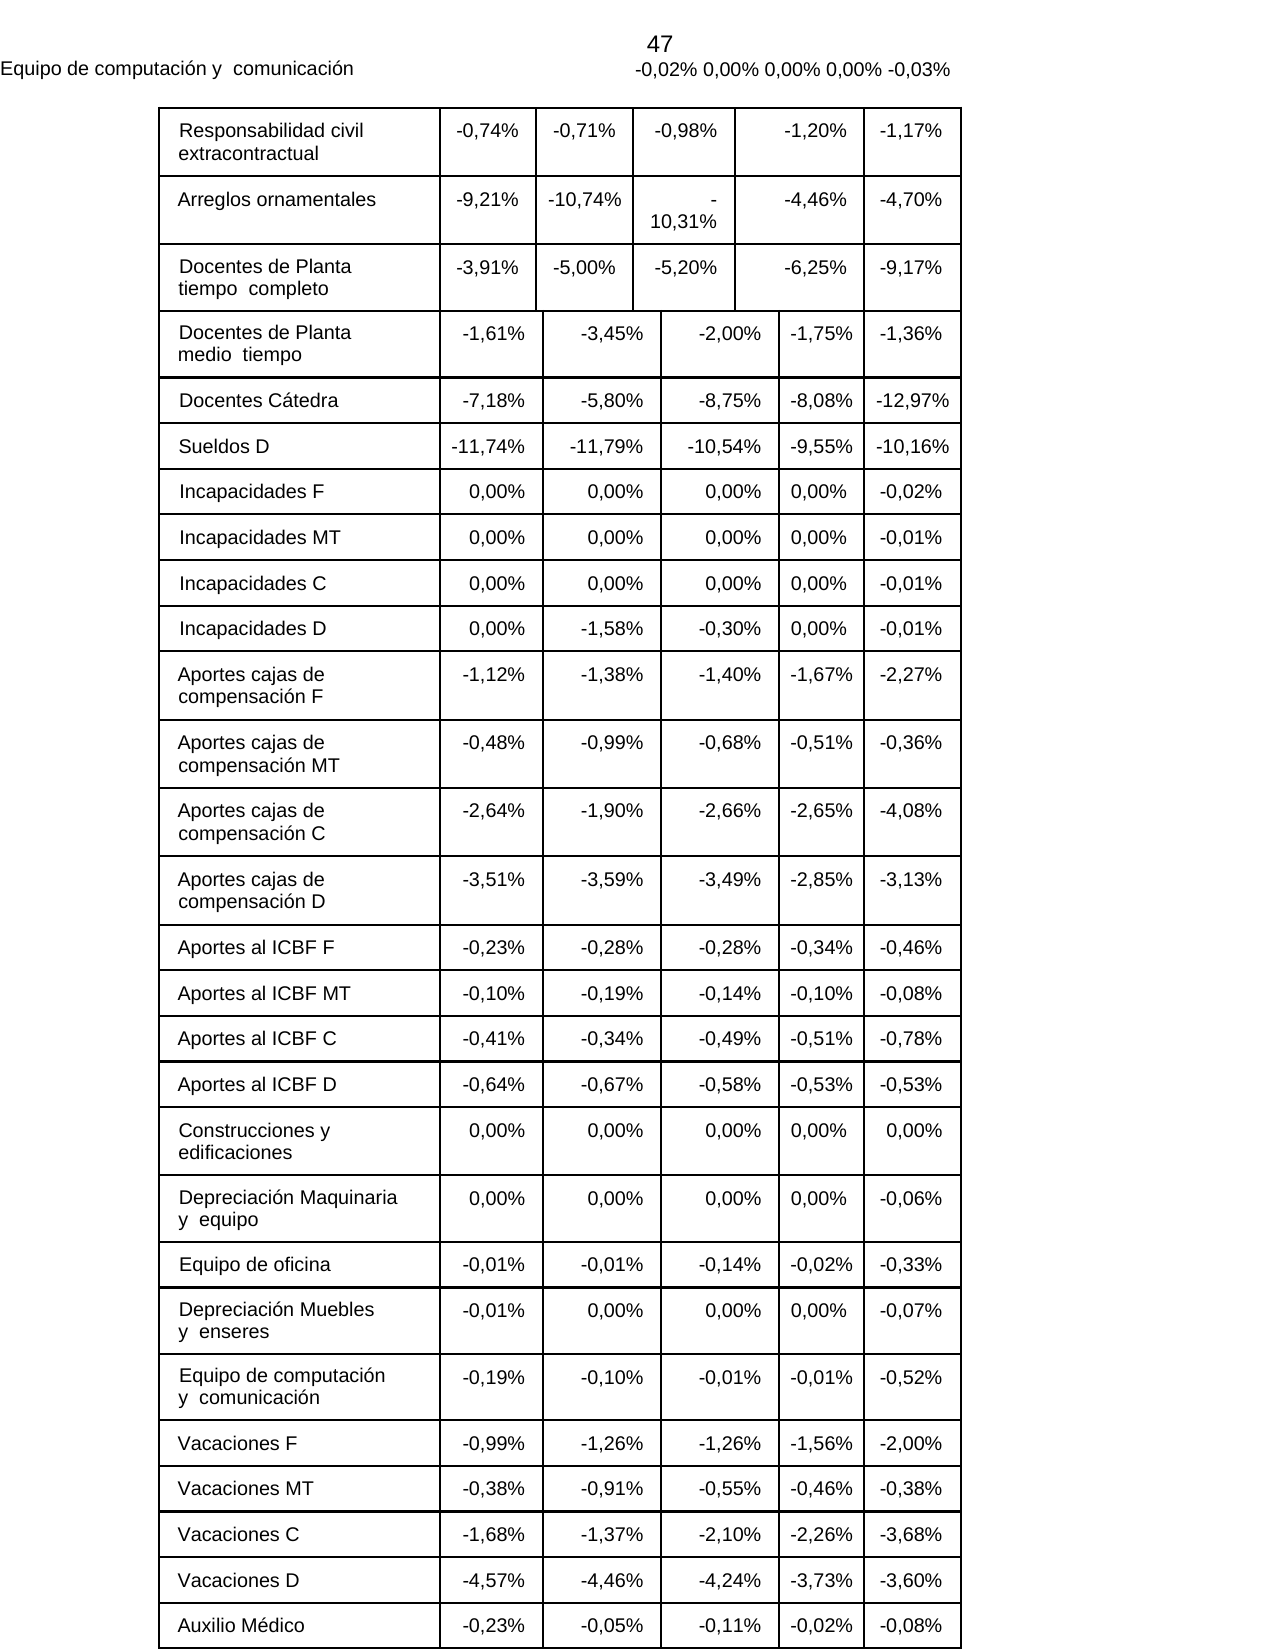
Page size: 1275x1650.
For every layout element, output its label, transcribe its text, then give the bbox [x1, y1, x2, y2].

table_cell -2,64% [441, 789, 542, 855]
table_cell -0,02% [780, 1243, 863, 1286]
table_cell -2,85% [780, 857, 863, 923]
table_cell -0,28% [544, 926, 660, 969]
table_cell -0,07% [865, 1289, 960, 1353]
table_cell -0,68% [662, 721, 778, 787]
table_cell -9,21% [441, 177, 535, 243]
table_cell -0,11% [662, 1604, 778, 1647]
table_cell -0,78% [865, 1017, 960, 1060]
table_cell -1,75% [780, 312, 863, 376]
table_cell Arreglos ornamentales [160, 177, 439, 243]
table_cell -0,08% [865, 1604, 960, 1647]
table_cell -2,27% [865, 652, 960, 718]
table_cell Equipo de oficina [160, 1243, 439, 1286]
table_cell Vacaciones D [160, 1558, 439, 1602]
table_cell -0,19% [544, 971, 660, 1015]
text Equipo de computación y comunicación [0, 58, 635, 79]
table_cell -0,01% [865, 515, 960, 559]
table_cell -11,79% [544, 424, 660, 468]
table_cell 0,00% [780, 1289, 863, 1353]
table_cell -0,64% [441, 1063, 542, 1106]
table_cell Aportes cajas de compensación F [160, 652, 439, 718]
table_cell -0,51% [780, 721, 863, 787]
table_cell 0,00% [544, 515, 660, 559]
table_cell -0,34% [544, 1017, 660, 1060]
text 47 [0, 30, 673, 58]
table_cell -0,10% [780, 971, 863, 1015]
table_cell -0,36% [865, 721, 960, 787]
table_cell -1,12% [441, 652, 542, 718]
table_cell 0,00% [544, 561, 660, 604]
table_cell Aportes cajas de compensación D [160, 857, 439, 923]
table_cell 0,00% [780, 1108, 863, 1174]
table_cell Docentes Cátedra [160, 379, 439, 422]
table_cell -4,46% [736, 177, 863, 243]
table_cell -1,56% [780, 1421, 863, 1465]
table_cell -0,49% [662, 1017, 778, 1060]
table_cell -0,05% [544, 1604, 660, 1647]
table_cell 0,00% [441, 1108, 542, 1174]
table_cell -5,20% [634, 245, 734, 310]
table_cell Aportes al ICBF MT [160, 971, 439, 1015]
table_cell Aportes cajas de compensación C [160, 789, 439, 855]
table_cell 0,00% [780, 561, 863, 604]
table_cell -0,41% [441, 1017, 542, 1060]
table_header -1,20% [736, 109, 863, 175]
table_cell -0,53% [865, 1063, 960, 1106]
table_cell 0,00% [544, 1176, 660, 1241]
table_cell -5,00% [537, 245, 632, 310]
table_cell -0,01% [865, 561, 960, 604]
table_cell Incapacidades F [160, 470, 439, 513]
table_cell -0,01% [441, 1243, 542, 1286]
table_cell -0,14% [662, 971, 778, 1015]
table_cell -0,33% [865, 1243, 960, 1286]
table_cell 0,00% [865, 1108, 960, 1174]
table_cell -9,55% [780, 424, 863, 468]
table_cell 0,00% [544, 470, 660, 513]
table_cell -3,49% [662, 857, 778, 923]
table_cell -0,14% [662, 1243, 778, 1286]
table_cell -10,54% [662, 424, 778, 468]
table_cell -1,40% [662, 652, 778, 718]
table_cell -4,24% [662, 1558, 778, 1602]
table_cell -1,38% [544, 652, 660, 718]
table_cell -0,48% [441, 721, 542, 787]
table_cell Docentes de Planta tiempo completo [160, 245, 439, 310]
table_cell -4,46% [544, 1558, 660, 1602]
table_cell -2,65% [780, 789, 863, 855]
table_cell -3,45% [544, 312, 660, 376]
table_cell Depreciación Maquinaria y equipo [160, 1176, 439, 1241]
table_cell 0,00% [662, 470, 778, 513]
table_cell -9,17% [865, 245, 960, 310]
table_cell -0,10% [544, 1355, 660, 1419]
table_cell -0,51% [780, 1017, 863, 1060]
table_cell -0,30% [662, 607, 778, 650]
table_cell -1,61% [441, 312, 542, 376]
table_cell -1,90% [544, 789, 660, 855]
table_cell -8,75% [662, 379, 778, 422]
table_cell -6,25% [736, 245, 863, 310]
table_cell Incapacidades D [160, 607, 439, 650]
table_cell 0,00% [662, 1108, 778, 1174]
table_cell Incapacidades C [160, 561, 439, 604]
table_header -0,71% [537, 109, 632, 175]
table_cell -4,70% [865, 177, 960, 243]
table_cell -3,13% [865, 857, 960, 923]
table_cell -0,01% [544, 1243, 660, 1286]
table_cell -12,97% [865, 379, 960, 422]
table_cell -10,16% [865, 424, 960, 468]
table_cell -2,00% [865, 1421, 960, 1465]
table_cell -4,57% [441, 1558, 542, 1602]
table_cell -0,67% [544, 1063, 660, 1106]
table_cell -4,08% [865, 789, 960, 855]
table_cell -0,19% [441, 1355, 542, 1419]
table_cell Aportes cajas de compensación MT [160, 721, 439, 787]
table_cell -0,52% [865, 1355, 960, 1419]
table_cell -1,58% [544, 607, 660, 650]
table_cell Auxilio Médico [160, 1604, 439, 1647]
table_cell -0,06% [865, 1176, 960, 1241]
table_cell -0,02% [780, 1604, 863, 1647]
table_cell 0,00% [441, 515, 542, 559]
table_cell -0,01% [441, 1289, 542, 1353]
table_cell -0,02% [865, 470, 960, 513]
table_cell 0,00% [780, 470, 863, 513]
table_cell 0,00% [780, 515, 863, 559]
table_cell Aportes al ICBF F [160, 926, 439, 969]
table_cell -0,23% [441, 1604, 542, 1647]
table_cell 0,00% [544, 1108, 660, 1174]
table_cell -0,38% [441, 1467, 542, 1510]
table_cell Sueldos D [160, 424, 439, 468]
table_cell -3,51% [441, 857, 542, 923]
table_cell -8,08% [780, 379, 863, 422]
table_cell Vacaciones F [160, 1421, 439, 1465]
table_cell Aportes al ICBF D [160, 1063, 439, 1106]
table_cell -2,66% [662, 789, 778, 855]
table_cell -5,80% [544, 379, 660, 422]
table_cell Docentes de Planta medio tiempo [160, 312, 439, 376]
table_cell -3,73% [780, 1558, 863, 1602]
table_cell -0,38% [865, 1467, 960, 1510]
table_cell -0,01% [780, 1355, 863, 1419]
table_cell 0,00% [662, 1289, 778, 1353]
table_cell -0,01% [865, 607, 960, 650]
table_cell -0,58% [662, 1063, 778, 1106]
table_cell -0,28% [662, 926, 778, 969]
table_cell -1,26% [544, 1421, 660, 1465]
table_cell -0,99% [441, 1421, 542, 1465]
table_cell -2,10% [662, 1513, 778, 1556]
table_cell -0,01% [662, 1355, 778, 1419]
table_cell 0,00% [441, 561, 542, 604]
table_cell -1,36% [865, 312, 960, 376]
table_cell -0,08% [865, 971, 960, 1015]
table_cell 0,00% [780, 1176, 863, 1241]
text -0,02% 0,00% 0,00% 0,00% -0,03% [635, 58, 1269, 81]
table_cell Incapacidades MT [160, 515, 439, 559]
table_cell 0,00% [780, 607, 863, 650]
table_cell -0,34% [780, 926, 863, 969]
table_cell -3,68% [865, 1513, 960, 1556]
table_header -1,17% [865, 109, 960, 175]
table_cell -0,53% [780, 1063, 863, 1106]
table_cell Depreciación Muebles y enseres [160, 1289, 439, 1353]
table_cell -10,74% [537, 177, 632, 243]
table_cell 0,00% [441, 607, 542, 650]
table_header Responsabilidad civil extracontractual [160, 109, 439, 175]
table_cell 0,00% [441, 1176, 542, 1241]
table_cell Equipo de computación y comunicación [160, 1355, 439, 1419]
table_cell 0,00% [662, 1176, 778, 1241]
table_cell -2,00% [662, 312, 778, 376]
table_cell -0,46% [780, 1467, 863, 1510]
table_cell -10,31% [634, 177, 734, 243]
table_cell -0,23% [441, 926, 542, 969]
table_cell -0,99% [544, 721, 660, 787]
table_cell -3,59% [544, 857, 660, 923]
table_header -0,98% [634, 109, 734, 175]
table_cell -7,18% [441, 379, 542, 422]
table_cell Vacaciones C [160, 1513, 439, 1556]
table_cell -0,10% [441, 971, 542, 1015]
table_cell -0,55% [662, 1467, 778, 1510]
table_cell -3,91% [441, 245, 535, 310]
table_cell 0,00% [662, 561, 778, 604]
table_cell -11,74% [441, 424, 542, 468]
table_cell -0,91% [544, 1467, 660, 1510]
table_cell -2,26% [780, 1513, 863, 1556]
table_header -0,74% [441, 109, 535, 175]
table_cell -0,46% [865, 926, 960, 969]
table_cell Construcciones y edificaciones [160, 1108, 439, 1174]
table_cell -1,37% [544, 1513, 660, 1556]
table_cell -1,67% [780, 652, 863, 718]
table_cell Vacaciones MT [160, 1467, 439, 1510]
table_cell 0,00% [441, 470, 542, 513]
table_cell Aportes al ICBF C [160, 1017, 439, 1060]
table_cell -1,26% [662, 1421, 778, 1465]
table_cell -1,68% [441, 1513, 542, 1556]
table_cell 0,00% [544, 1289, 660, 1353]
table_cell -3,60% [865, 1558, 960, 1602]
table_cell 0,00% [662, 515, 778, 559]
